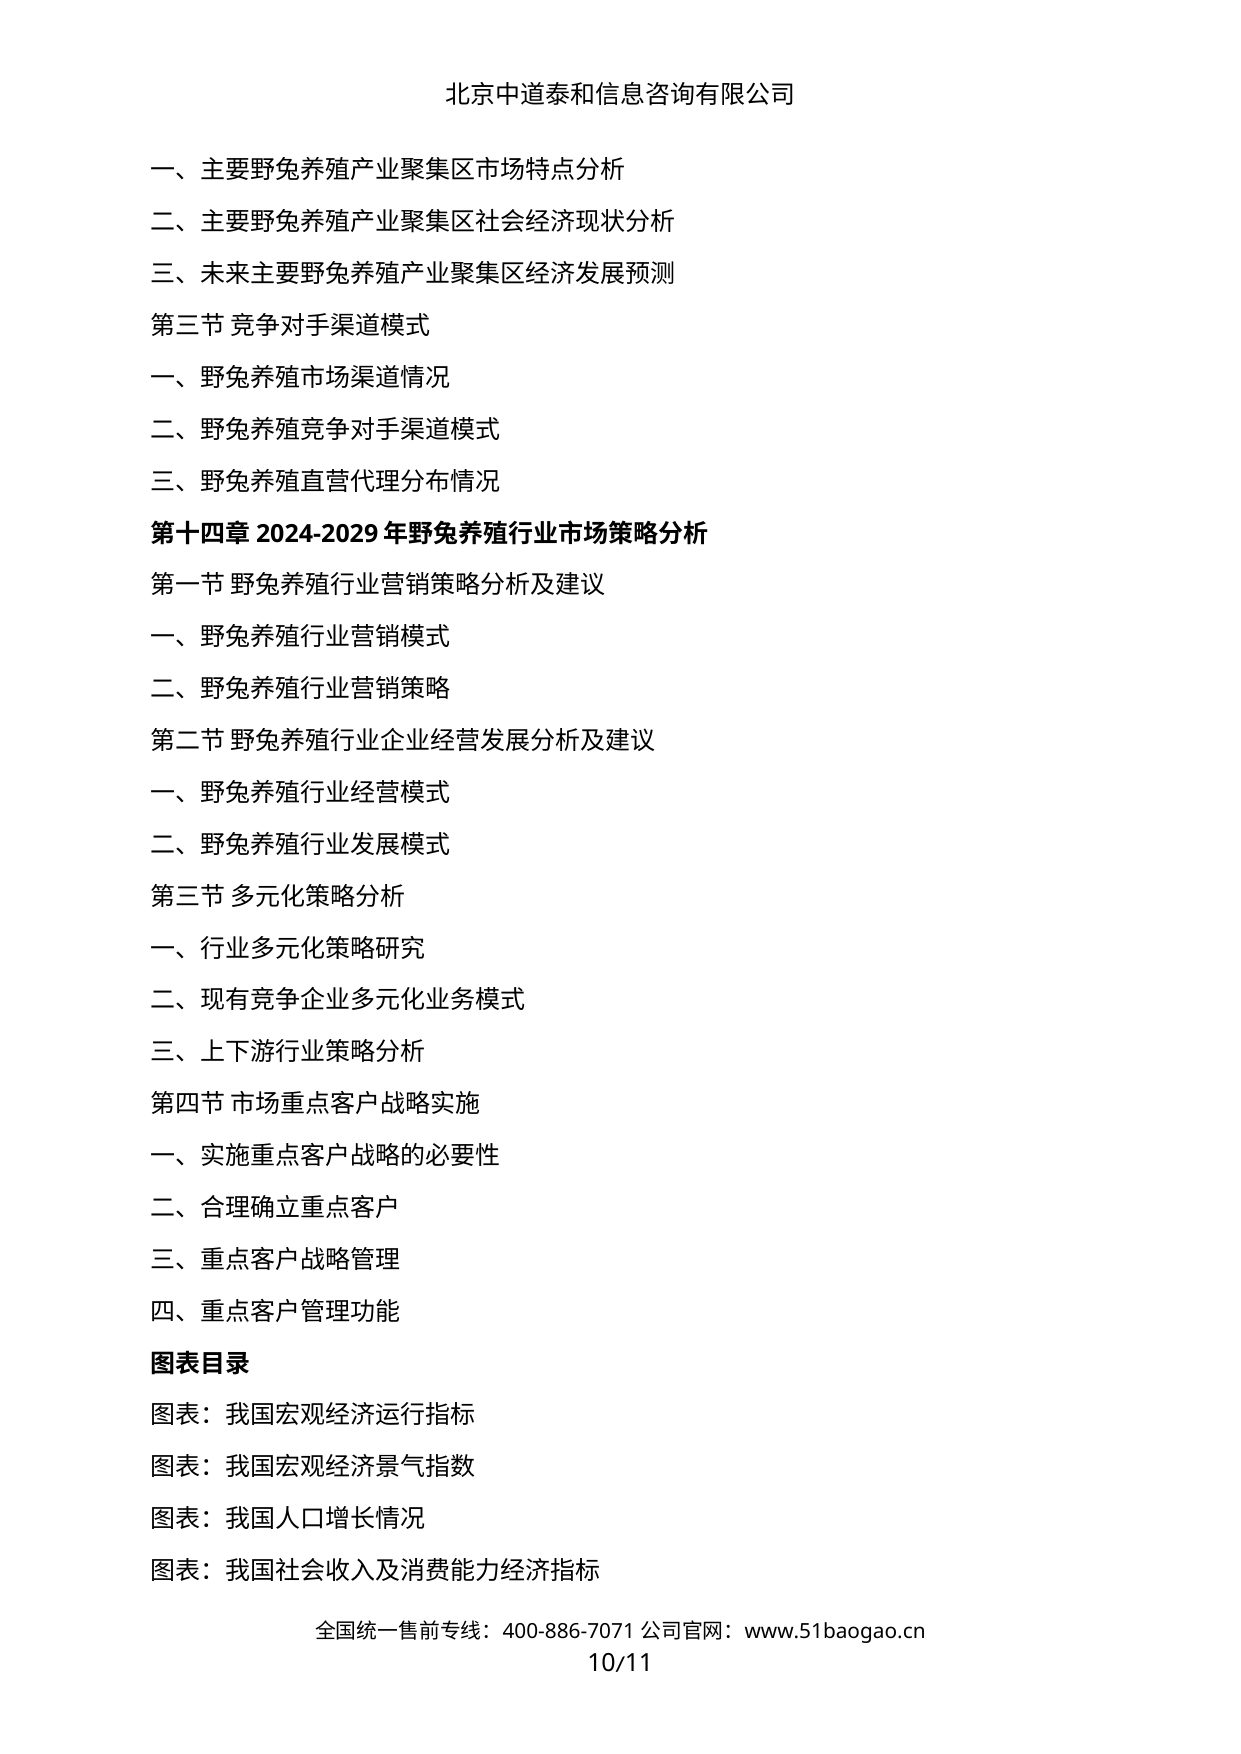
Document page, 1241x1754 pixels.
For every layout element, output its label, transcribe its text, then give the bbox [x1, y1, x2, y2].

text 三、野兔养殖直营代理分布情况 [150, 461, 1090, 497]
text 一、野兔养殖行业经营模式 [150, 772, 1090, 809]
text 二、主要野兔养殖产业聚集区社会经济现状分析 [150, 202, 1090, 238]
text 第四节 市场重点客户战略实施 [150, 1084, 1090, 1120]
text 第二节 野兔养殖行业企业经营发展分析及建议 [150, 721, 1090, 757]
text 图表：我国宏观经济景气指数 [150, 1447, 1090, 1483]
text 三、上下游行业策略分析 [150, 1032, 1090, 1068]
text 图表：我国宏观经济运行指标 [150, 1395, 1090, 1431]
text 一、野兔养殖市场渠道情况 [150, 357, 1090, 394]
text 图表目录 [150, 1343, 1090, 1379]
text 图表：我国人口增长情况 [150, 1499, 1090, 1535]
text 一、野兔养殖行业营销模式 [150, 617, 1090, 653]
text 二、合理确立重点客户 [150, 1187, 1090, 1224]
text 第十四章 2024-2029年野兔养殖行业市场策略分析 [150, 513, 1090, 549]
text 图表：我国社会收入及消费能力经济指标 [150, 1551, 1090, 1587]
text 一、实施重点客户战略的必要性 [150, 1136, 1090, 1172]
text 二、野兔养殖行业发展模式 [150, 824, 1090, 861]
text 第三节 多元化策略分析 [150, 876, 1090, 912]
text 第一节 野兔养殖行业营销策略分析及建议 [150, 565, 1090, 601]
text 一、主要野兔养殖产业聚集区市场特点分析 [150, 150, 1090, 186]
text 三、未来主要野兔养殖产业聚集区经济发展预测 [150, 254, 1090, 290]
text 三、重点客户战略管理 [150, 1239, 1090, 1276]
text 四、重点客户管理功能 [150, 1291, 1090, 1327]
text 第三节 竞争对手渠道模式 [150, 306, 1090, 342]
text 二、野兔养殖行业营销策略 [150, 669, 1090, 705]
text 一、行业多元化策略研究 [150, 928, 1090, 964]
text 二、现有竞争企业多元化业务模式 [150, 980, 1090, 1016]
text 二、野兔养殖竞争对手渠道模式 [150, 409, 1090, 446]
